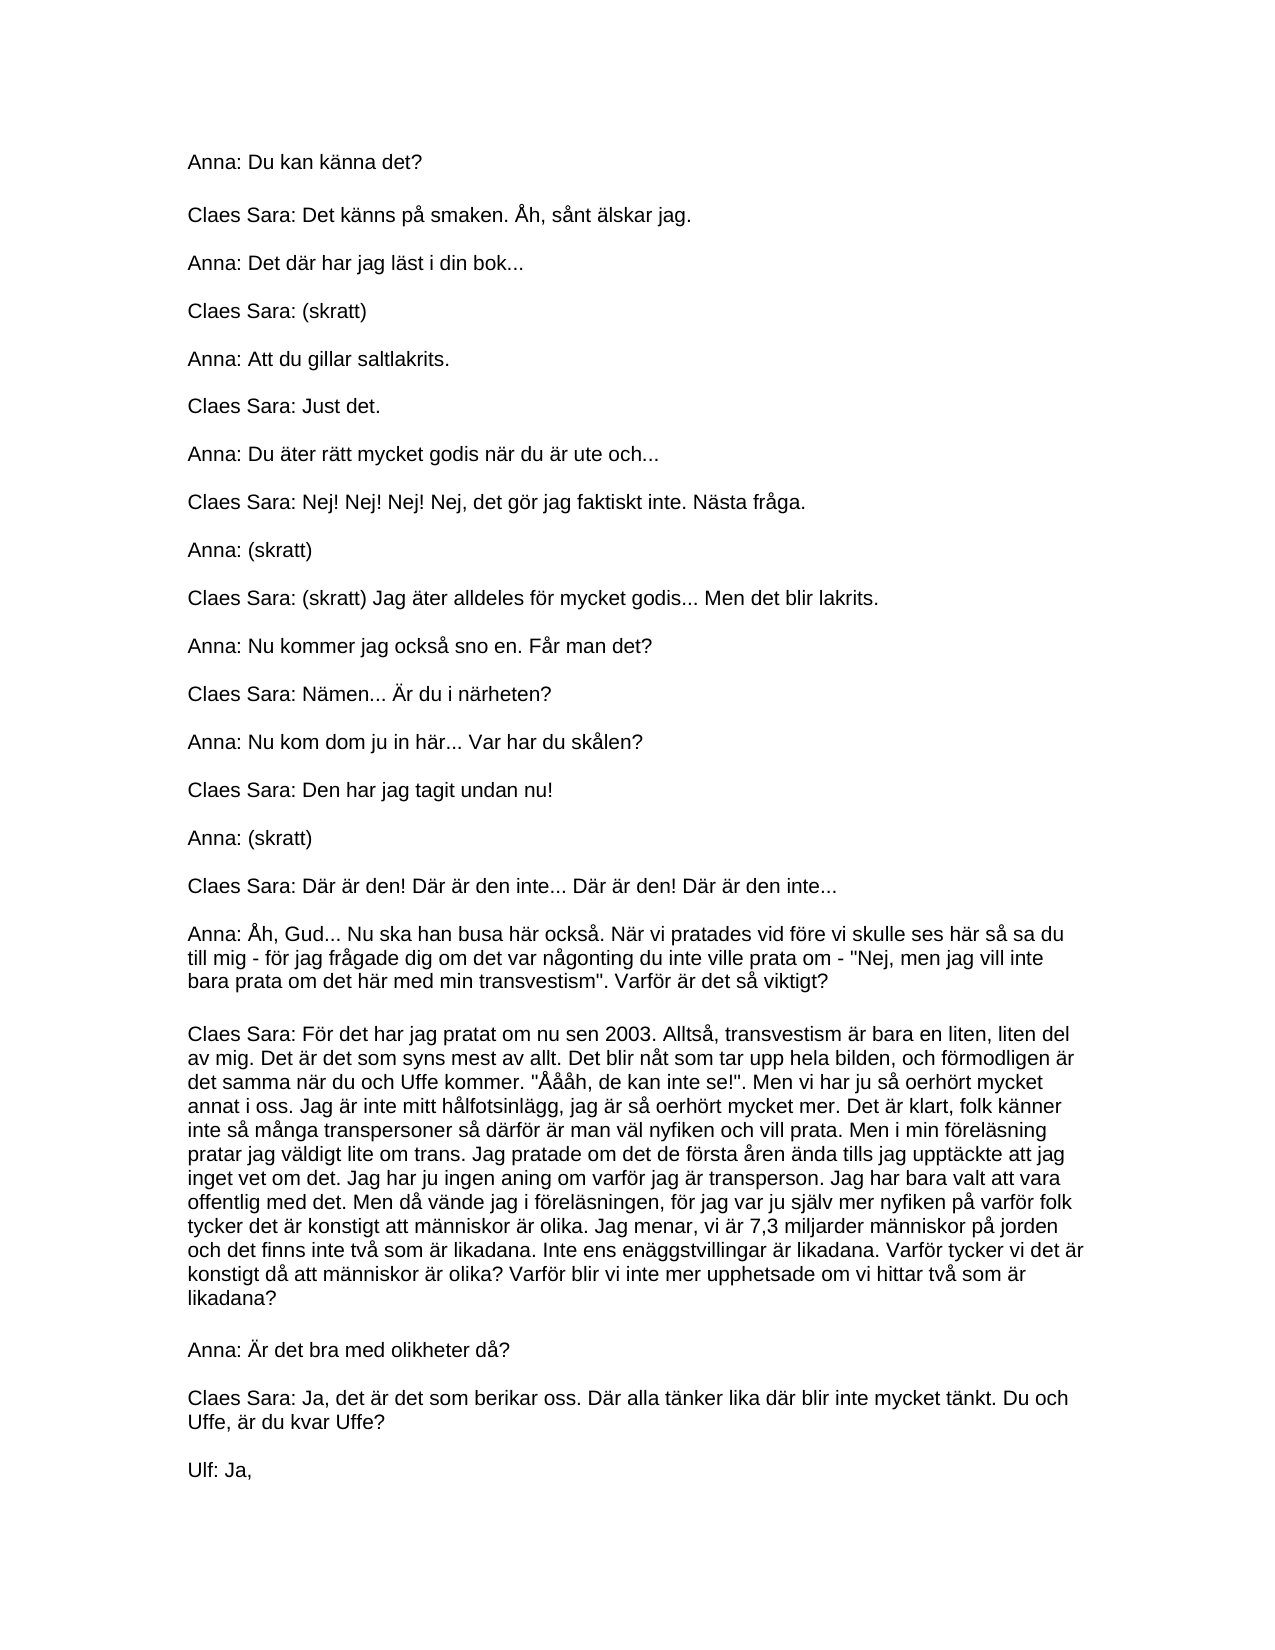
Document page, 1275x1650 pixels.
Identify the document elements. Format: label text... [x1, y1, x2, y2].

text Claes Sara: (skratt) Jag äter alldeles för mycket godis... Men det blir lakrits. [187, 586, 1087, 610]
text Anna: Åh, Gud... Nu ska han busa här också. När vi pratades vid före vi skulle ses här så sa du till mig - för jag frågade dig om det var någonting du inte ville prata om - "Nej, men jag vill inte bara prata om det här med min transvestism". Varför är det så viktigt? [187, 921, 1087, 1022]
text Claes Sara: Den har jag tagit undan nu! [187, 778, 1087, 802]
text Ulf: Ja, [187, 1458, 1087, 1482]
text Claes Sara: Det känns på smaken. Åh, sånt älskar jag. [187, 203, 1087, 227]
text Claes Sara: Nämen... Är du i närheten? [187, 682, 1087, 706]
text Claes Sara: För det har jag pratat om nu sen 2003. Alltså, transvestism är bara en liten, liten del av mig. Det är det som syns mest av allt. Det blir nåt som tar upp hela bilden, och förmodligen är det samma när du och Uffe kommer. "Åååh, de kan inte se!". Men vi har ju så oerhört mycket annat i oss. Jag är inte mitt hålfotsinlägg, jag är så oerhört mycket mer. Det är klart, folk känner inte så många transpersoner så därför är man väl nyfiken och vill prata. Men i min föreläsning pratar jag väldigt lite om trans. Jag pratade om det de första åren ända tills jag upptäckte att jag inget vet om det. Jag har ju ingen aning om varför jag är transperson. Jag har bara valt att vara offentlig med det. Men då vände jag i föreläsningen, för jag var ju själv mer nyfiken på varför folk tycker det är konstigt att människor är olika. Jag menar, vi är 7,3 miljarder människor på jorden och det finns inte två som är likadana. Inte ens enäggstvillingar är likadana. Varför tycker vi det är konstigt då att människor är olika? Varför blir vi inte mer upphetsade om vi hittar två som är likadana? [187, 1022, 1087, 1338]
text Claes Sara: (skratt) [187, 298, 1087, 322]
text Anna: Det där har jag läst i din bok... [187, 251, 1087, 274]
text Anna: (skratt) [187, 826, 1087, 849]
text Anna: Att du gillar saltlakrits. [187, 346, 1087, 370]
text Anna: Nu kom dom ju in här... Var har du skålen? [187, 730, 1087, 754]
text Anna: Är det bra med olikheter då? [187, 1338, 1087, 1362]
text Anna: Du äter rätt mycket godis när du är ute och... [187, 442, 1087, 466]
text Claes Sara: Just det. [187, 394, 1087, 418]
text Claes Sara: Nej! Nej! Nej! Nej, det gör jag faktiskt inte. Nästa fråga. [187, 490, 1087, 514]
text Claes Sara: Ja, det är det som berikar oss. Där alla tänker lika där blir inte mycket tänkt. Du och Uffe, är du kvar Uffe? [187, 1386, 1087, 1434]
text Anna: Nu kommer jag också sno en. Får man det? [187, 634, 1087, 658]
text Claes Sara: Där är den! Där är den inte... Där är den! Där är den inte... [187, 873, 1087, 897]
text Anna: Du kan känna det? [187, 150, 1087, 203]
text Anna: (skratt) [187, 538, 1087, 562]
